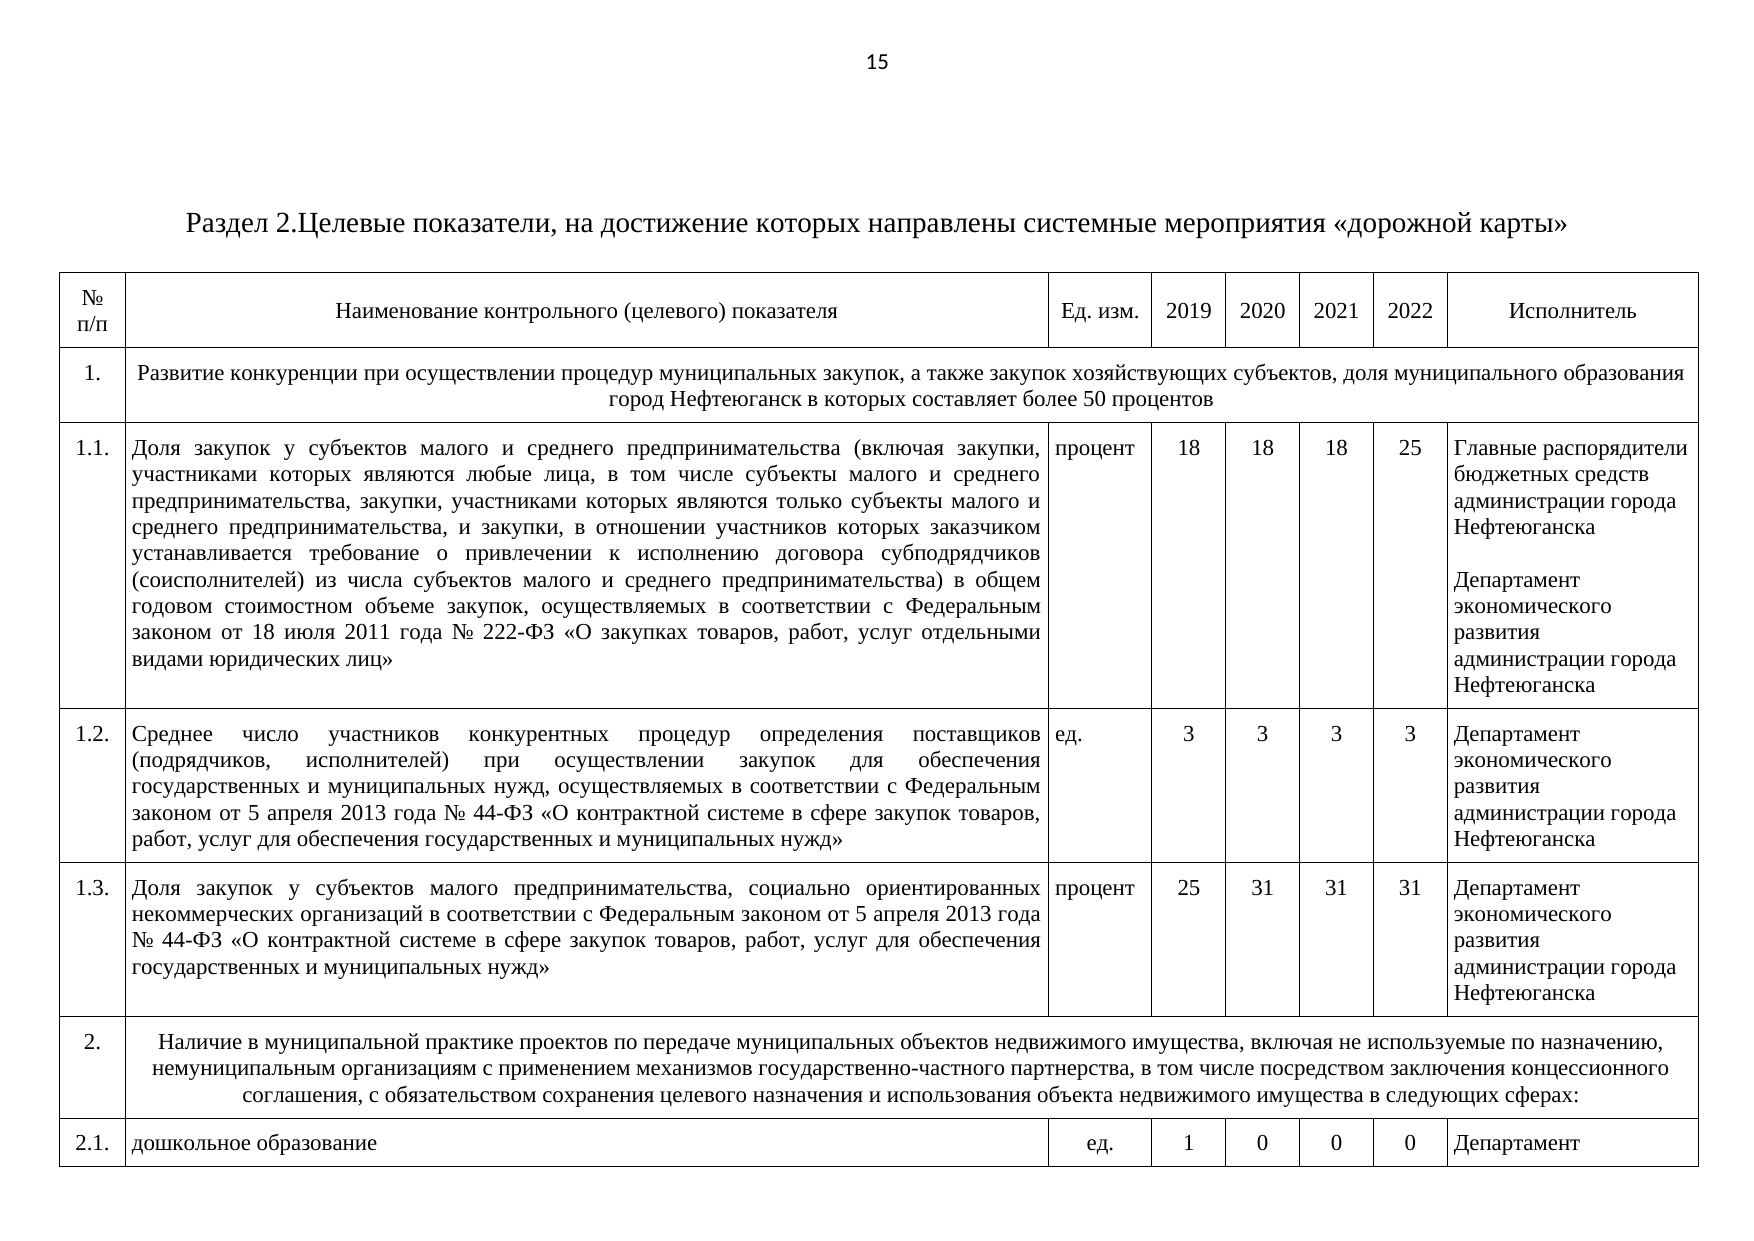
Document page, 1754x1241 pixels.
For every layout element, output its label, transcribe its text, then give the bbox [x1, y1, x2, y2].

table_header 2020 [1226, 273, 1299, 347]
table_cell дошкольное образование [126, 1119, 1048, 1166]
table_cell Департамент экономического развития администрации города Нефтеюганска [1448, 709, 1698, 862]
table_cell 1. [60, 348, 125, 422]
table_cell 1.3. [60, 863, 125, 1016]
table_cell 3 [1374, 709, 1447, 862]
table_cell 0 [1374, 1119, 1447, 1166]
table_cell 2.1. [60, 1119, 125, 1166]
table_cell Наличие в муниципальной практике проектов по передаче муниципальных объектов недвижимого имущества, включая не используемые по назначению, немуниципальным организациям с применением механизмов государственно-частного партнерства, в том числе посредством заключения концессионного соглашения, с обязательством сохранения целевого назначения и использования объекта недвижимого имущества в следующих сферах: [126, 1017, 1698, 1118]
table_cell 1.2. [60, 709, 125, 862]
table_cell 1 [1152, 1119, 1225, 1166]
table_cell 3 [1152, 709, 1225, 862]
text Раздел 2.Целевые показатели, на достижение которых направлены системные мероприятия «дорожной карты» [59, 205, 1695, 239]
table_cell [1448, 1119, 1698, 1166]
table_cell 0 [1226, 1119, 1299, 1166]
table_cell Главные распорядители бюджетных средств администрации города Нефтеюганска Департамент экономического развития администрации города Нефтеюганска [1448, 423, 1698, 708]
table_cell 3 [1300, 709, 1373, 862]
table_cell 25 [1374, 423, 1447, 708]
table_header 2021 [1300, 273, 1373, 347]
table_header 2022 [1374, 273, 1447, 347]
table_cell 31 [1300, 863, 1373, 1016]
table_cell Доля закупок у субъектов малого предпринимательства, социально ориентированных некоммерческих организаций в соответствии с Федеральным законом от 5 апреля 2013 года № 44-ФЗ «О контрактной системе в сфере закупок товаров, работ, услуг для обеспечения государственных и муниципальных нужд» [126, 863, 1048, 1016]
table_cell 18 [1300, 423, 1373, 708]
table_header № п/п [60, 273, 125, 347]
table_cell 31 [1374, 863, 1447, 1016]
table_cell 18 [1226, 423, 1299, 708]
table_cell процент [1049, 863, 1151, 1016]
table_cell процент [1049, 423, 1151, 708]
table_cell Среднее число участников конкурентных процедур определения поставщиков (подрядчиков, исполнителей) при осуществлении закупок для обеспечения государственных и муниципальных нужд, осуществляемых в соответствии с Федеральным законом от 5 апреля 2013 года № 44-ФЗ «О контрактной системе в сфере закупок товаров, работ, услуг для обеспечения государственных и муниципальных нужд» [126, 709, 1048, 862]
table_cell 18 [1152, 423, 1225, 708]
table_cell Департамент экономического развития администрации города Нефтеюганска [1448, 863, 1698, 1016]
table_cell 25 [1152, 863, 1225, 1016]
table_cell 2. [60, 1017, 125, 1118]
table_cell ед. [1049, 1119, 1151, 1166]
table_header Наименование контрольного (целевого) показателя [126, 273, 1048, 347]
table_cell Развитие конкуренции при осуществлении процедур муниципальных закупок, а также закупок хозяйствующих субъектов, доля муниципального образования город Нефтеюганск в которых составляет более 50 процентов [126, 348, 1698, 422]
table_cell Доля закупок у субъектов малого и среднего предпринимательства (включая закупки, участниками которых являются любые лица, в том числе субъекты малого и среднего предпринимательства, закупки, участниками которых являются только субъекты малого и среднего предпринимательства, и закупки, в отношении участников которых заказчиком устанавливается требование о привлечении к исполнению договора субподрядчиков (соисполнителей) из числа субъектов малого и среднего предпринимательства) в общем годовом стоимостном объеме закупок, осуществляемых в соответствии с Федеральным законом от 18 июля 2011 года № 222-ФЗ «О закупках товаров, работ, услуг отдельными видами юридических лиц» [126, 423, 1048, 708]
table_cell 31 [1226, 863, 1299, 1016]
table_cell ед. [1049, 709, 1151, 862]
table_header Исполнитель [1448, 273, 1698, 347]
table_header Ед. изм. [1049, 273, 1151, 347]
table_cell 3 [1226, 709, 1299, 862]
table_header 2019 [1152, 273, 1225, 347]
table_cell 1.1. [60, 423, 125, 708]
table_cell 0 [1300, 1119, 1373, 1166]
